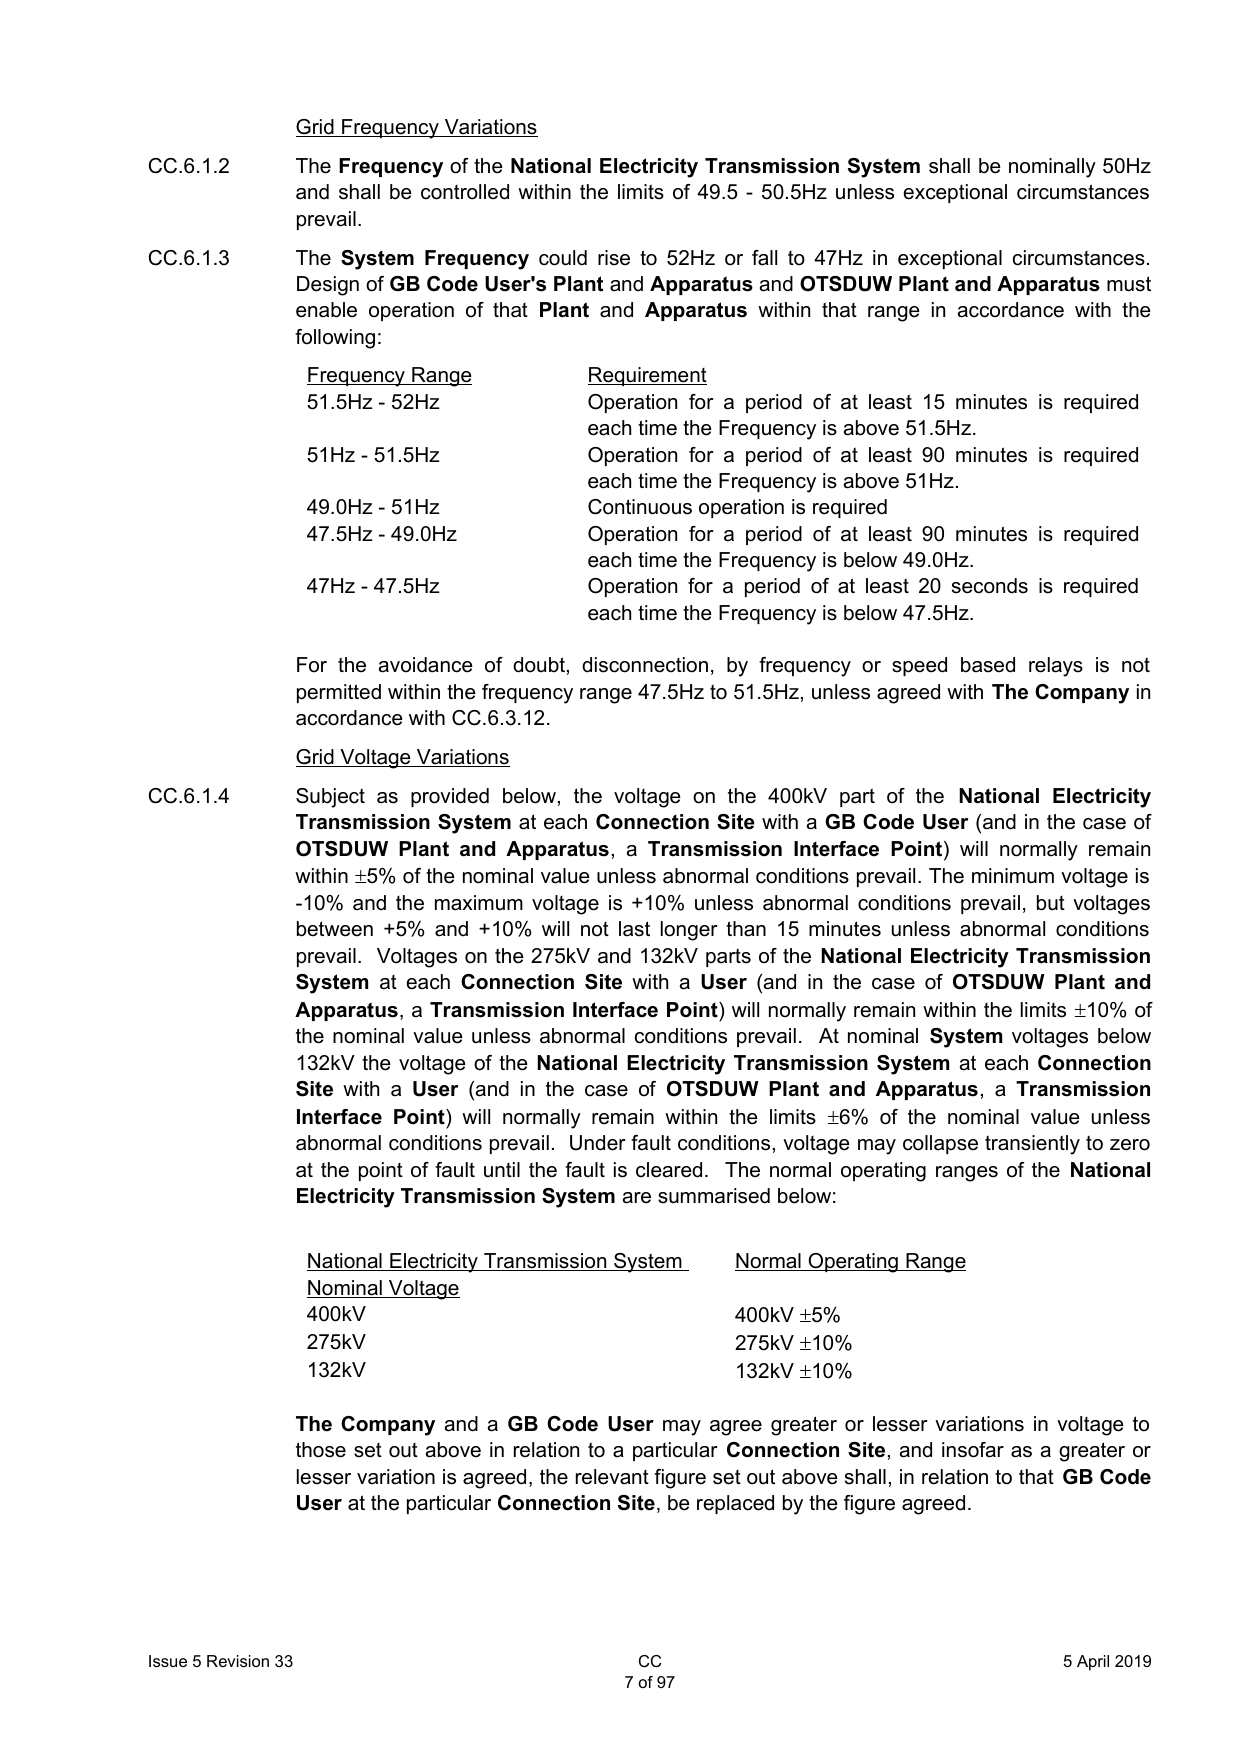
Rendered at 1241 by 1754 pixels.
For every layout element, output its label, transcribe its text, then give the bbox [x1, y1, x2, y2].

text For the avoidance of doubt, disconnection, by frequency or speed based relays is not permitted within the frequency range 47.5Hz to 51.5Hz, unless agreed with The Company in accordance with CC.6.3.12. [148, 653, 1152, 730]
table_cell 400kV 5% [724, 1302, 1152, 1330]
table_cell 47.5Hz - 49.0Hz [295, 521, 576, 574]
text Grid Frequency Variations [148, 115, 1152, 139]
table_header Normal Operating Range [724, 1249, 1152, 1302]
table_cell 132kV 10% [724, 1358, 1152, 1386]
text CC.6.1.3 The System Frequency could rise to 52Hz or fall to 47Hz in exceptional circumstances. Design of GB Code User's Plant and Apparatus and OTSDUW Plant and Apparatus must enable operation of that Plant and Apparatus within that range in accordance with the following: [148, 245, 1152, 348]
table_header Requirement [576, 363, 1152, 390]
table_header Frequency Range [295, 363, 576, 390]
table_cell Operation for a period of at least 20 seconds is required each time the Frequency is below 47.5Hz. [576, 574, 1152, 627]
text CC.6.1.4 Subject as provided below, the voltage on the 400kV part of the National Electricity Transmission System at each Connection Site with a GB Code User (and in the case of OTSDUW Plant and Apparatus, a Transmission Interface Point) will normally remain within 5% of the nominal value unless abnormal conditions prevail. The minimum voltage is -10% and the maximum voltage is +10% unless abnormal conditions prevail, but voltages between +5% and +10% will not last longer than 15 minutes unless abnormal conditions prevail. Voltages on the 275kV and 132kV parts of the National Electricity Transmission System at each Connection Site with a User (and in the case of OTSDUW Plant and Apparatus, a Transmission Interface Point) will normally remain within the limits 10% of the nominal value unless abnormal conditions prevail. At nominal System voltages below 132kV the voltage of the National Electricity Transmission System at each Connection Site with a User (and in the case of OTSDUW Plant and Apparatus, a Transmission Interface Point) will normally remain within the limits 6% of the nominal value unless abnormal conditions prevail. Under fault conditions, voltage may collapse transiently to zero at the point of fault until the fault is cleared. The normal operating ranges of the National Electricity Transmission System are summarised below: [148, 784, 1152, 1208]
table_cell Operation for a period of at least 15 minutes is required each time the Frequency is above 51.5Hz. [576, 390, 1152, 442]
table_cell Operation for a period of at least 90 minutes is required each time the Frequency is below 49.0Hz. [576, 521, 1152, 574]
table_cell Continuous operation is required [576, 495, 1152, 521]
table_cell 49.0Hz - 51Hz [295, 495, 576, 521]
table_cell 132kV [295, 1358, 723, 1386]
table_cell Operation for a period of at least 90 minutes is required each time the Frequency is above 51Hz. [576, 443, 1152, 495]
text The Company and a GB Code User may agree greater or lesser variations in voltage to those set out above in relation to a particular Connection Site, and insofar as a greater or lesser variation is agreed, the relevant figure set out above shall, in relation to that GB Code User at the particular Connection Site, be replaced by the figure agreed. [148, 1412, 1152, 1515]
table_cell 275kV 10% [724, 1330, 1152, 1358]
table_header National Electricity Transmission System Nominal Voltage [295, 1249, 723, 1302]
table_cell 51Hz - 51.5Hz [295, 443, 576, 495]
text Grid Voltage Variations [148, 745, 1152, 769]
table_cell 47Hz - 47.5Hz [295, 574, 576, 627]
table_cell 275kV [295, 1330, 723, 1358]
text CC.6.1.2 The Frequency of the National Electricity Transmission System shall be nominally 50Hz and shall be controlled within the limits of 49.5 - 50.5Hz unless exceptional circumstances prevail. [148, 154, 1152, 231]
table_cell 51.5Hz - 52Hz [295, 390, 576, 442]
table_cell 400kV [295, 1302, 723, 1330]
